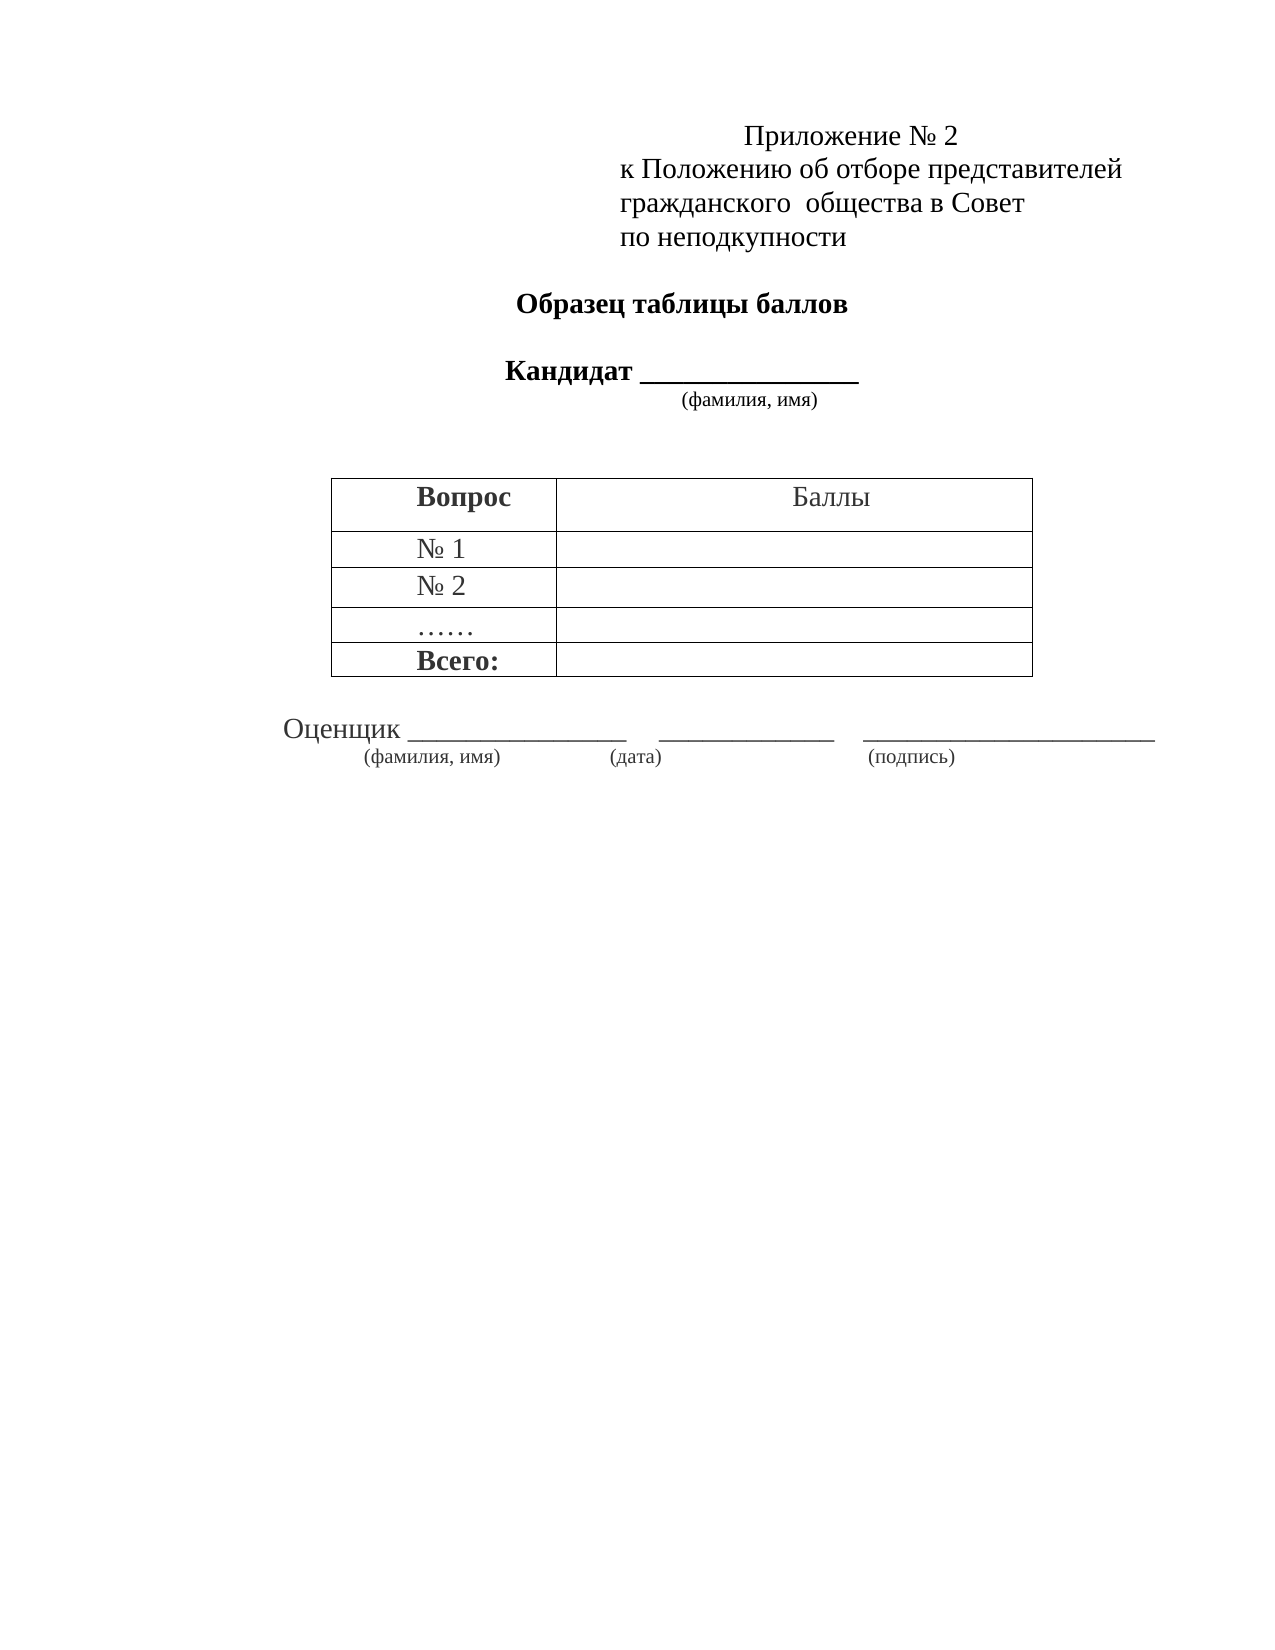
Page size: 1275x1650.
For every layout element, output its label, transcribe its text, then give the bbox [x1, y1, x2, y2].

table_header Баллы [557, 479, 1032, 531]
table_cell …… [332, 608, 556, 642]
text по неподкупности [546, 219, 1186, 252]
table_cell [557, 568, 1032, 607]
text Кандидат _______________ [177, 353, 1186, 386]
text гражданского общества в Совет [546, 185, 1186, 219]
table_cell № 1 [332, 532, 556, 567]
text Образец таблицы баллов [177, 286, 1186, 319]
table_cell [557, 608, 1032, 642]
table_cell [557, 643, 1032, 676]
table_cell Всего: [332, 643, 556, 676]
text Приложение № 2 [546, 118, 1186, 152]
table_cell [557, 532, 1032, 567]
text Оценщик _______________ ____________ ____________________ [177, 711, 1186, 744]
text (фамилия, имя) [177, 386, 1186, 411]
text к Положению об отборе представителей [546, 152, 1186, 185]
table_header Вопрос [332, 479, 556, 531]
text (фамилия, имя) (дaтa) (подпись) [177, 744, 1186, 768]
table_cell № 2 [332, 568, 556, 607]
